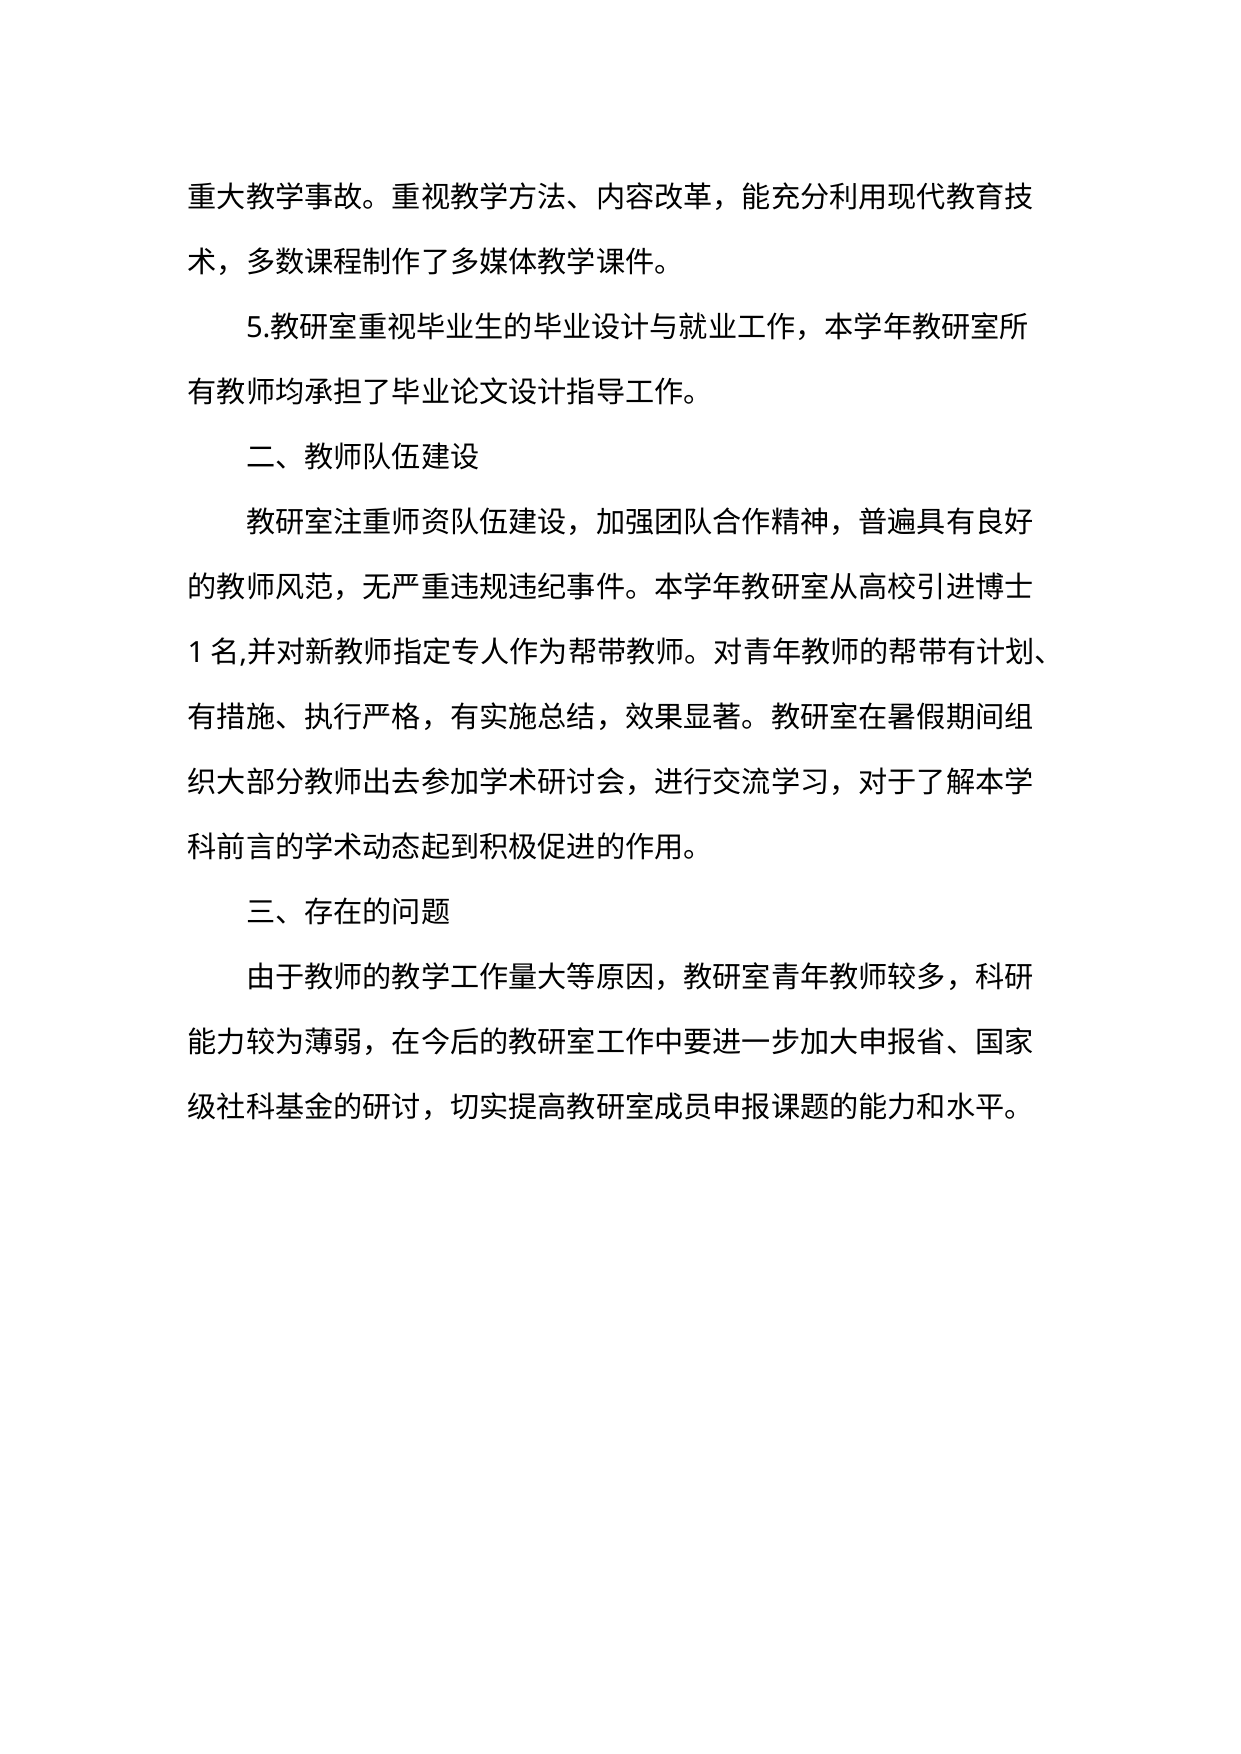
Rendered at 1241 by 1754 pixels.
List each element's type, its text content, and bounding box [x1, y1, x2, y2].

text 三、存在的问题 [187, 877, 1053, 942]
text 由于教师的教学工作量大等原因，教研室青年教师较多，科研能力较为薄弱，在今后的教研室工作中要进一步加大申报省、国家级社科基金的研讨，切实提高教研室成员申报课题的能力和水平。 [187, 942, 1053, 1137]
text 教研室注重师资队伍建设，加强团队合作精神，普遍具有良好的教师风范，无严重违规违纪事件。本学年教研室从高校引进博士1名,并对新教师指定专人作为帮带教师。对青年教师的帮带有计划、有措施、执行严格，有实施总结，效果显著。教研室在暑假期间组织大部分教师出去参加学术研讨会，进行交流学习，对于了解本学科前言的学术动态起到积极促进的作用。 [187, 487, 1053, 877]
text 5.教研室重视毕业生的毕业设计与就业工作，本学年教研室所有教师均承担了毕业论文设计指导工作。 [187, 292, 1053, 422]
text 二、教师队伍建设 [187, 422, 1053, 487]
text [187, 162, 1053, 292]
